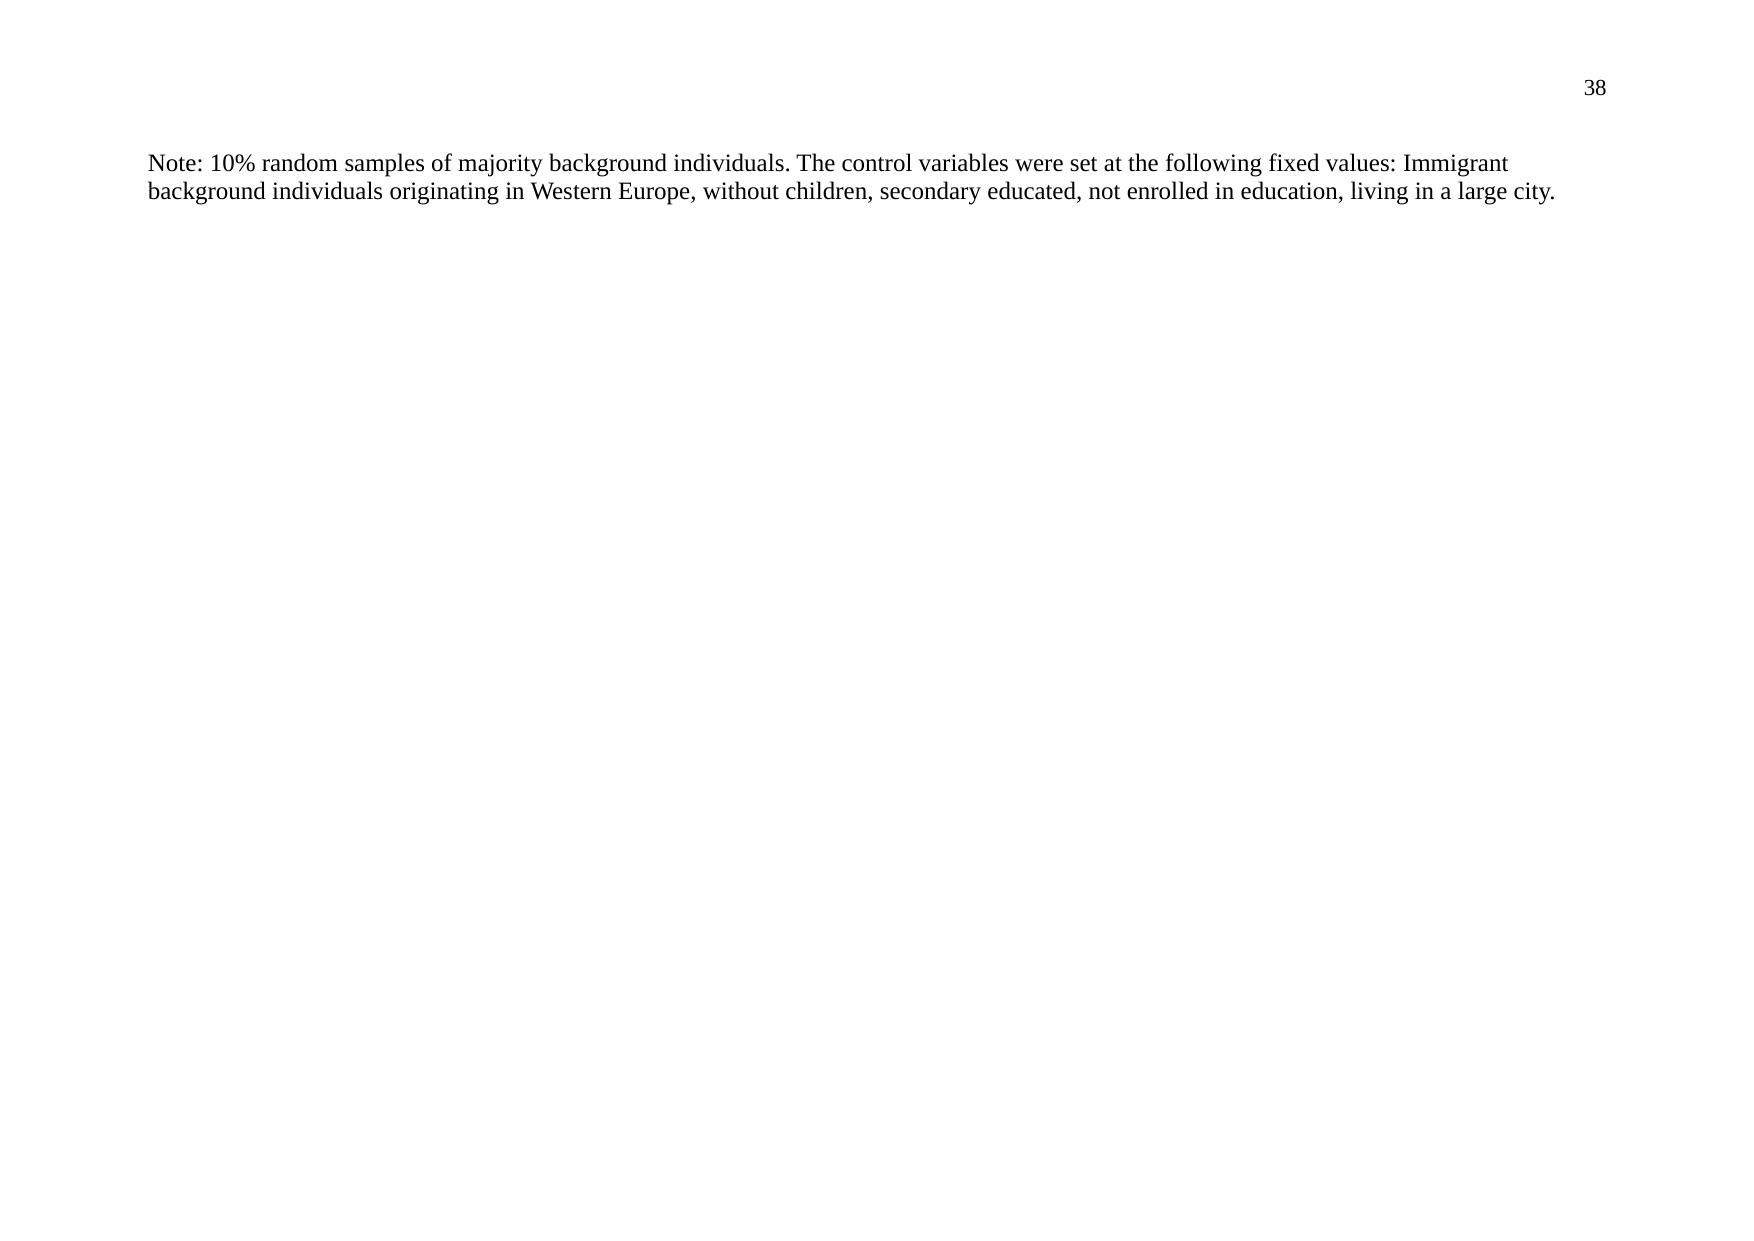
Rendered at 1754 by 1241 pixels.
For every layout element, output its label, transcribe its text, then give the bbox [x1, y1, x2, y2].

text Note: 10% random samples of majority background individuals. The control variables were set at the following fixed values: Immigrant background individuals originating in Western Europe, without children, secondary educated, not enrolled in education, living in a large city. [148, 148, 1606, 205]
